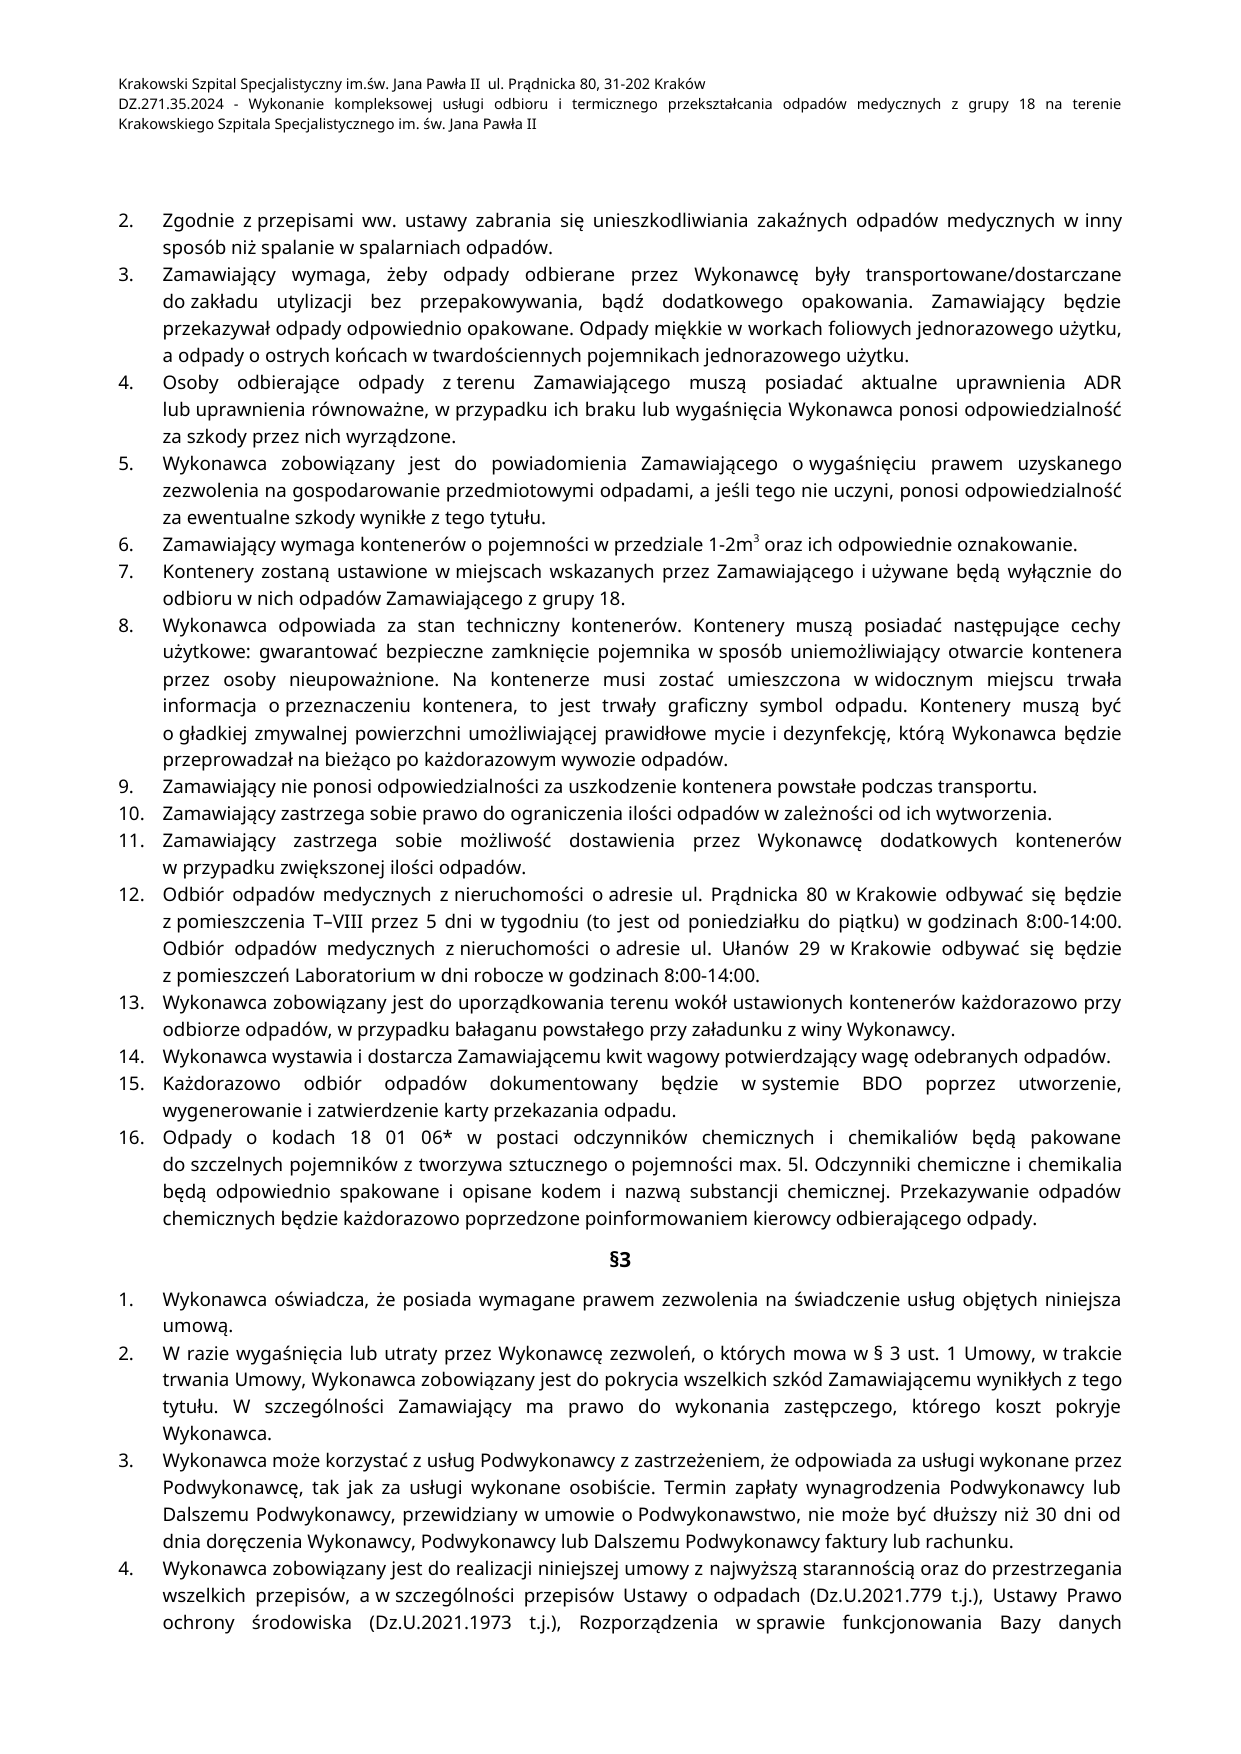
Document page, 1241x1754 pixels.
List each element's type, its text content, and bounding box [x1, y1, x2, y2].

list Wykonawca zobowiązany jest do powiadomienia Zamawiającego o wygaśnięciu prawem uzyskanego zezwolenia na gospodarowanie przedmiotowymi odpadami, a jeśli tego nie uczyni, ponosi odpowiedzialność za ewentualne szkody wynikłe z tego tytułu. [118, 450, 1122, 529]
list Zamawiający zastrzega sobie prawo do ograniczenia ilości odpadów w zależności od ich wytworzenia. [118, 801, 1122, 826]
list Zamawiający nie ponosi odpowiedzialności za uszkodzenie kontenera powstałe podczas transportu. [118, 774, 1122, 799]
list Wykonawca odpowiada za stan techniczny kontenerów. Kontenery muszą posiadać następujące cechy użytkowe: gwarantować bezpieczne zamknięcie pojemnika w sposób uniemożliwiający otwarcie kontenera przez osoby nieupoważnione. Na kontenerze musi zostać umieszczona w widocznym miejscu trwała informacja o przeznaczeniu kontenera, to jest trwały graficzny symbol odpadu. Kontenery muszą być o gładkiej zmywalnej powierzchni umożliwiającej prawidłowe mycie i dezynfekcję, którą Wykonawca będzie przeprowadzał na bieżąco po każdorazowym wywozie odpadów. [118, 612, 1122, 772]
list Wykonawca wystawia i dostarcza Zamawiającemu kwit wagowy potwierdzający wagę odebranych odpadów. [118, 1043, 1122, 1069]
list Każdorazowo odbiór odpadów dokumentowany będzie w systemie BDO poprzez utworzenie, wygenerowanie i zatwierdzenie karty przekazania odpadu. [118, 1071, 1122, 1123]
list Zamawiający wymaga, żeby odpady odbierane przez Wykonawcę były transportowane/dostarczane do zakładu utylizacji bez przepakowywania, bądź dodatkowego opakowania. Zamawiający będzie przekazywał odpady odpowiednio opakowane. Odpady miękkie w workach foliowych jednorazowego użytku, a odpady o ostrych końcach w twardościennych pojemnikach jednorazowego użytku. [118, 261, 1122, 368]
list Odpady o kodach 18 01 06* w postaci odczynników chemicznych i chemikaliów będą pakowane do szczelnych pojemników z tworzywa sztucznego o pojemności max. 5l. Odczynniki chemiczne i chemikalia będą odpowiednio spakowane i opisane kodem i nazwą substancji chemicznej. Przekazywanie odpadów chemicznych będzie każdorazowo poprzedzone poinformowaniem kierowcy odbierającego odpady. [118, 1124, 1122, 1231]
list Wykonawca może korzystać z usług Podwykonawcy z zastrzeżeniem, że odpowiada za usługi wykonane przez Podwykonawcę, tak jak za usługi wykonane osobiście. Termin zapłaty wynagrodzenia Podwykonawcy lub Dalszemu Podwykonawcy, przewidziany w umowie o Podwykonawstwo, nie może być dłuższy niż 30 dni od dnia doręczenia Wykonawcy, Podwykonawcy lub Dalszemu Podwykonawcy faktury lub rachunku. [118, 1448, 1122, 1554]
list Zgodnie z przepisami ww. ustawy zabrania się unieszkodliwiania zakaźnych odpadów medycznych w inny sposób niż spalanie w spalarniach odpadów. [118, 207, 1122, 260]
list Kontenery zostaną ustawione w miejscach wskazanych przez Zamawiającego i używane będą wyłącznie do odbioru w nich odpadów Zamawiającego z grupy 18. [118, 558, 1122, 610]
text §3 [118, 1245, 1122, 1273]
list W razie wygaśnięcia lub utraty przez Wykonawcę zezwoleń, o których mowa w § 3 ust. 1 Umowy, w trakcie trwania Umowy, Wykonawca zobowiązany jest do pokrycia wszelkich szkód Zamawiającemu wynikłych z tego tytułu. W szczególności Zamawiający ma prawo do wykonania zastępczego, którego koszt pokryje Wykonawca. [118, 1340, 1122, 1446]
list Wykonawca oświadcza, że posiada wymagane prawem zezwolenia na świadczenie usług objętych niniejsza umową. [118, 1286, 1122, 1338]
list Zamawiający zastrzega sobie możliwość dostawienia przez Wykonawcę dodatkowych kontenerów w przypadku zwiększonej ilości odpadów. [118, 828, 1122, 880]
list Osoby odbierające odpady z terenu Zamawiającego muszą posiadać aktualne uprawnienia ADR lub uprawnienia równoważne, w przypadku ich braku lub wygaśnięcia Wykonawca ponosi odpowiedzialność za szkody przez nich wyrządzone. [118, 369, 1122, 448]
list Zamawiający wymaga kontenerów o pojemności w przedziale 1-2m3 oraz ich odpowiednie oznakowanie. [118, 531, 1122, 556]
list Wykonawca zobowiązany jest do uporządkowania terenu wokół ustawionych kontenerów każdorazowo przy odbiorze odpadów, w przypadku bałaganu powstałego przy załadunku z winy Wykonawcy. [118, 989, 1122, 1042]
list Odbiór odpadów medycznych z nieruchomości o adresie ul. Prądnicka 80 w Krakowie odbywać się będzie z pomieszczenia T–VIII przez 5 dni w tygodniu (to jest od poniedziałku do piątku) w godzinach 8:00-14:00. Odbiór odpadów medycznych z nieruchomości o adresie ul. Ułanów 29 w Krakowie odbywać się będzie z pomieszczeń Laboratorium w dni robocze w godzinach 8:00-14:00. [118, 882, 1122, 988]
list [118, 1556, 1122, 1635]
